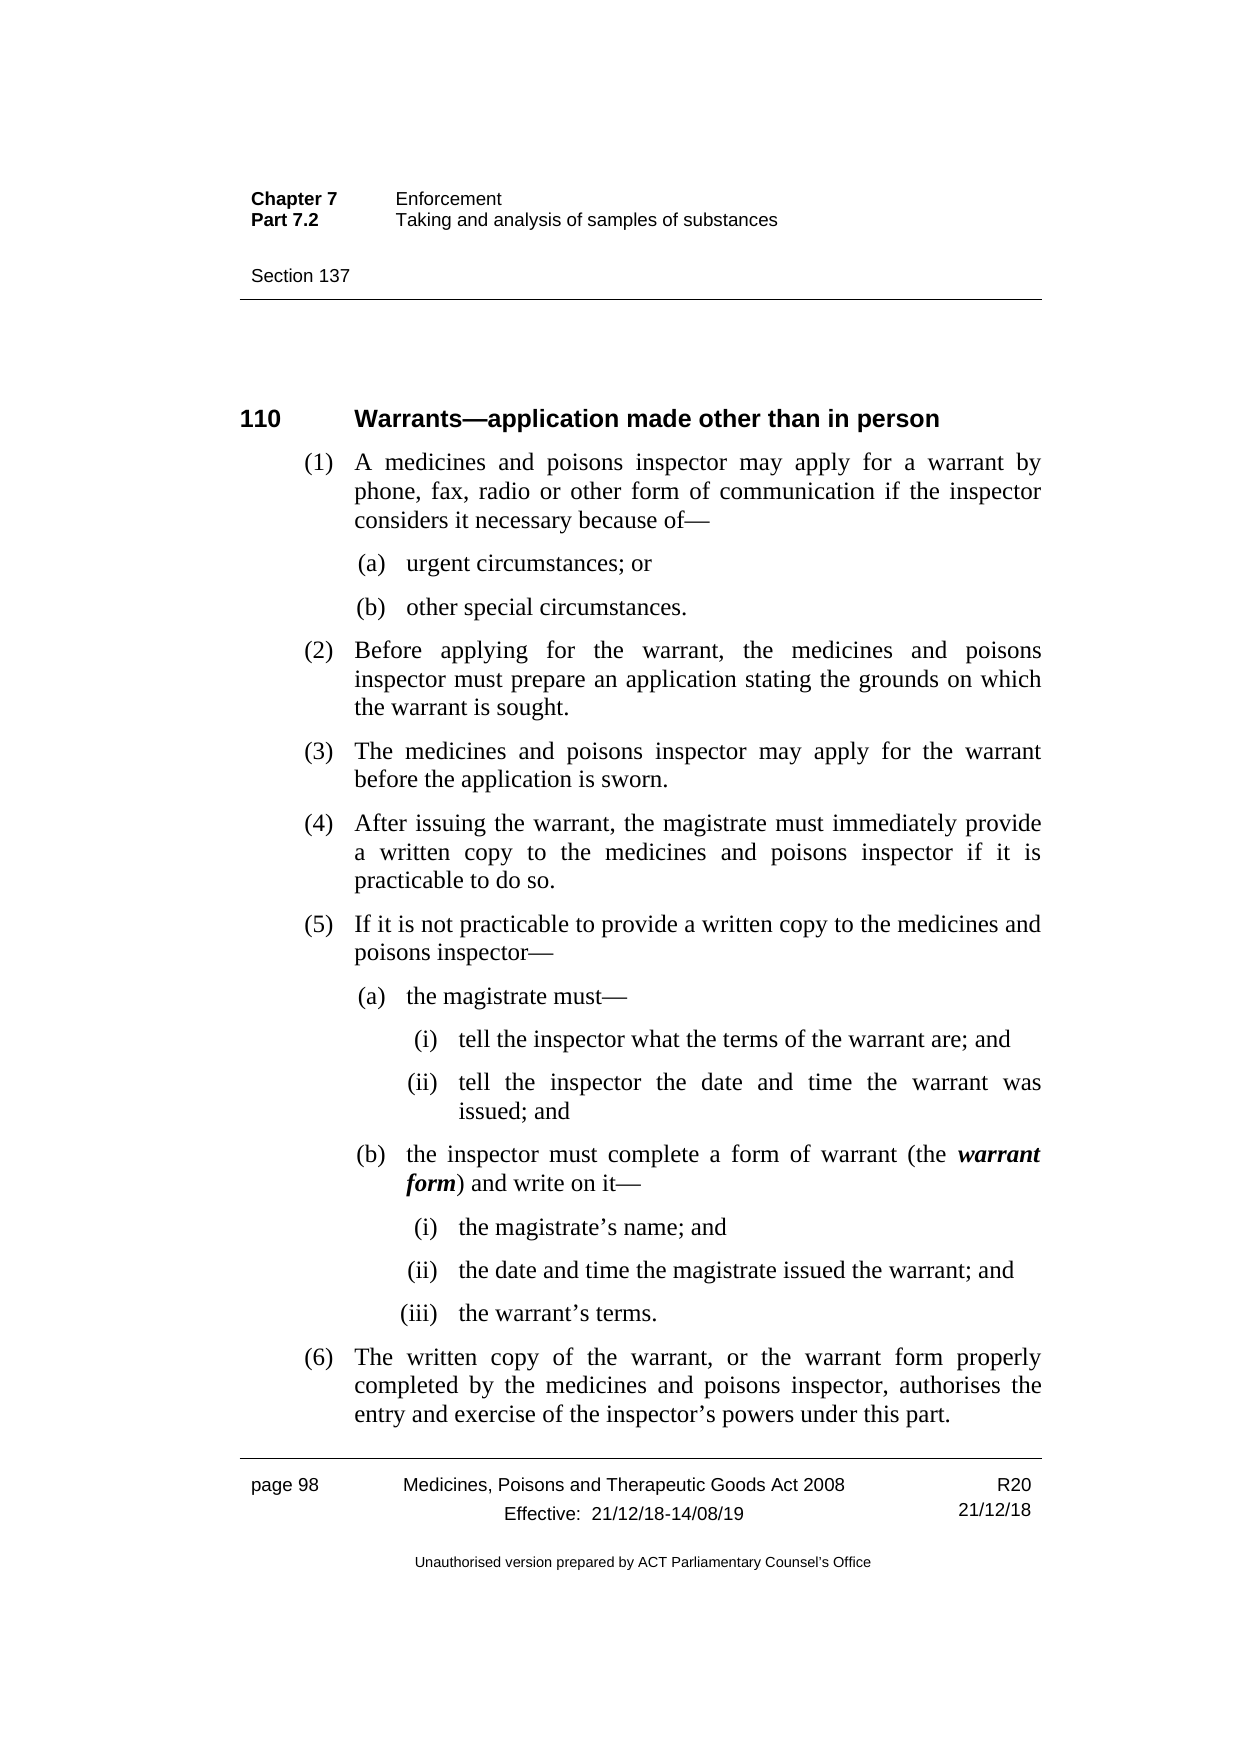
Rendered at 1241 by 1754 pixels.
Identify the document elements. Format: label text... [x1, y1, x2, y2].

text (ii) the date and time the magistrate issued the warrant; and [239, 1255, 1042, 1284]
text (3) The medicines and poisons inspector may apply for the warrant before the application is sworn. [239, 736, 1042, 793]
text (a) urgent circumstances; or [239, 548, 1042, 577]
text (a) the magistrate must— [239, 981, 1042, 1009]
text (b) the inspector must complete a form of warrant (the warrant form) and write on it— [239, 1139, 1042, 1197]
text (i) the magistrate’s name; and [239, 1212, 1042, 1240]
text (2) Before applying for the warrant, the medicines and poisons inspector must prepare an application stating the grounds on which the warrant is sought. [239, 635, 1042, 721]
text (6) The written copy of the warrant, or the warrant form properly completed by the medicines and poisons inspector, authorises the entry and exercise of the inspector’s powers under this part. [239, 1342, 1042, 1428]
text (iii) the warrant’s terms. [239, 1298, 1042, 1327]
text (b) other special circumstances. [239, 592, 1042, 620]
text (1) A medicines and poisons inspector may apply for a warrant by phone, fax, radio or other form of communication if the inspector considers it necessary because of— [239, 447, 1042, 534]
text (i) tell the inspector what the terms of the warrant are; and [239, 1024, 1042, 1053]
text (4) After issuing the warrant, the magistrate must immediately provide a written copy to the medicines and poisons inspector if it is practicable to do so. [239, 808, 1042, 894]
text (5) If it is not practicable to provide a written copy to the medicines and poisons inspector— [239, 909, 1042, 966]
text 110 Warrants—application made other than in person [239, 404, 1042, 433]
text (ii) tell the inspector the date and time the warrant was issued; and [239, 1067, 1042, 1125]
